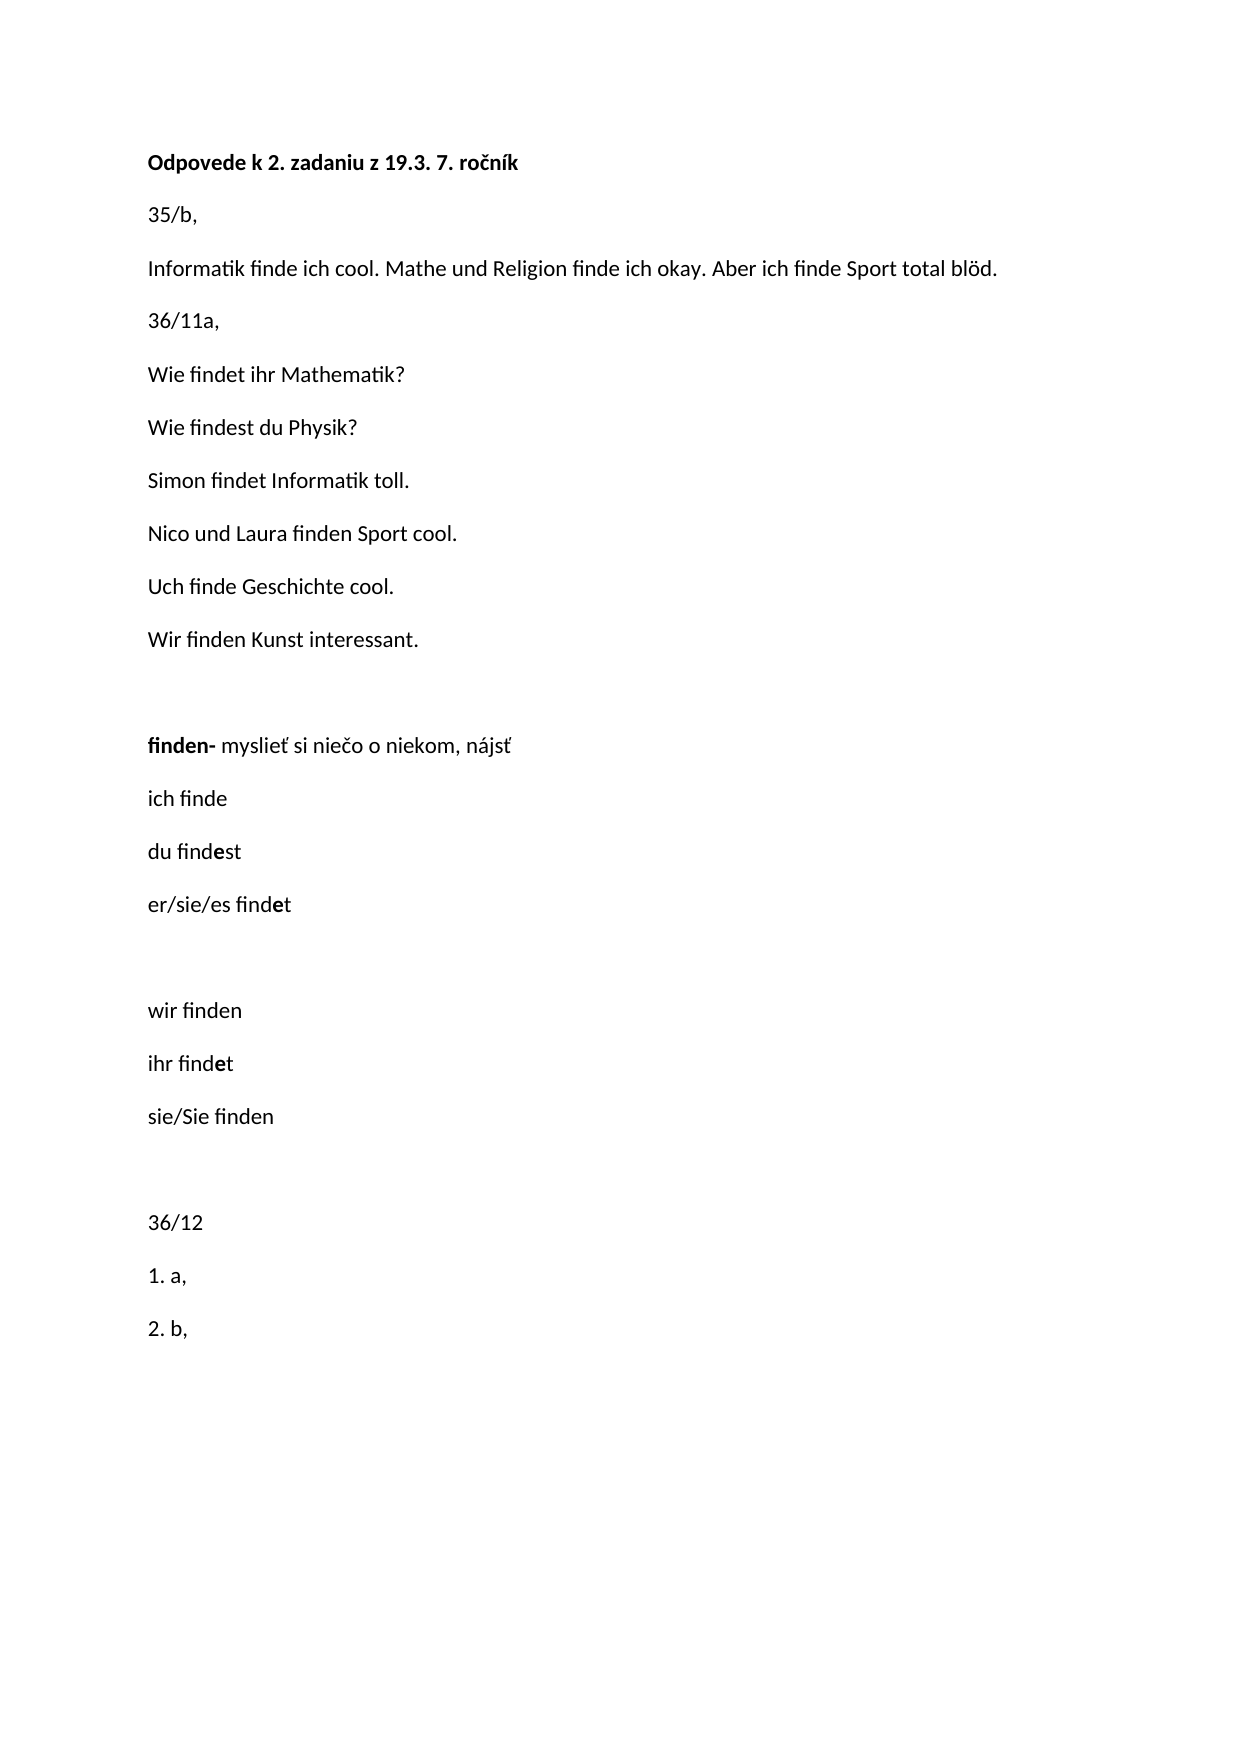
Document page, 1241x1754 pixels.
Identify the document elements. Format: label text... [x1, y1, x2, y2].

text 2. b, [148, 1314, 1093, 1342]
text Nico und Laura finden Sport cool. [148, 519, 1093, 547]
text sie/Sie finden [148, 1102, 1093, 1130]
text finden- myslieť si niečo o niekom, nájsť [148, 731, 1093, 759]
text du findest [148, 837, 1093, 865]
text 36/12 [148, 1208, 1093, 1236]
text Wie findest du Physik? [148, 413, 1093, 441]
text wir finden [148, 996, 1093, 1024]
text Uch finde Geschichte cool. [148, 572, 1093, 600]
text Wir finden Kunst interessant. [148, 625, 1093, 653]
text Informatik finde ich cool. Mathe und Religion finde ich okay. Aber ich finde Sport total blӧd. [148, 254, 1093, 282]
text ich finde [148, 784, 1093, 812]
text er/sie/es findet [148, 890, 1093, 918]
text 1. a, [148, 1261, 1093, 1289]
text ihr findet [148, 1049, 1093, 1077]
text 36/11a, [148, 307, 1093, 335]
text Wie findet ihr Mathematik? [148, 360, 1093, 388]
text Odpovede k 2. zadaniu z 19.3. 7. ročník [148, 148, 1093, 176]
text 35/b, [148, 201, 1093, 229]
text Simon findet Informatik toll. [148, 466, 1093, 494]
